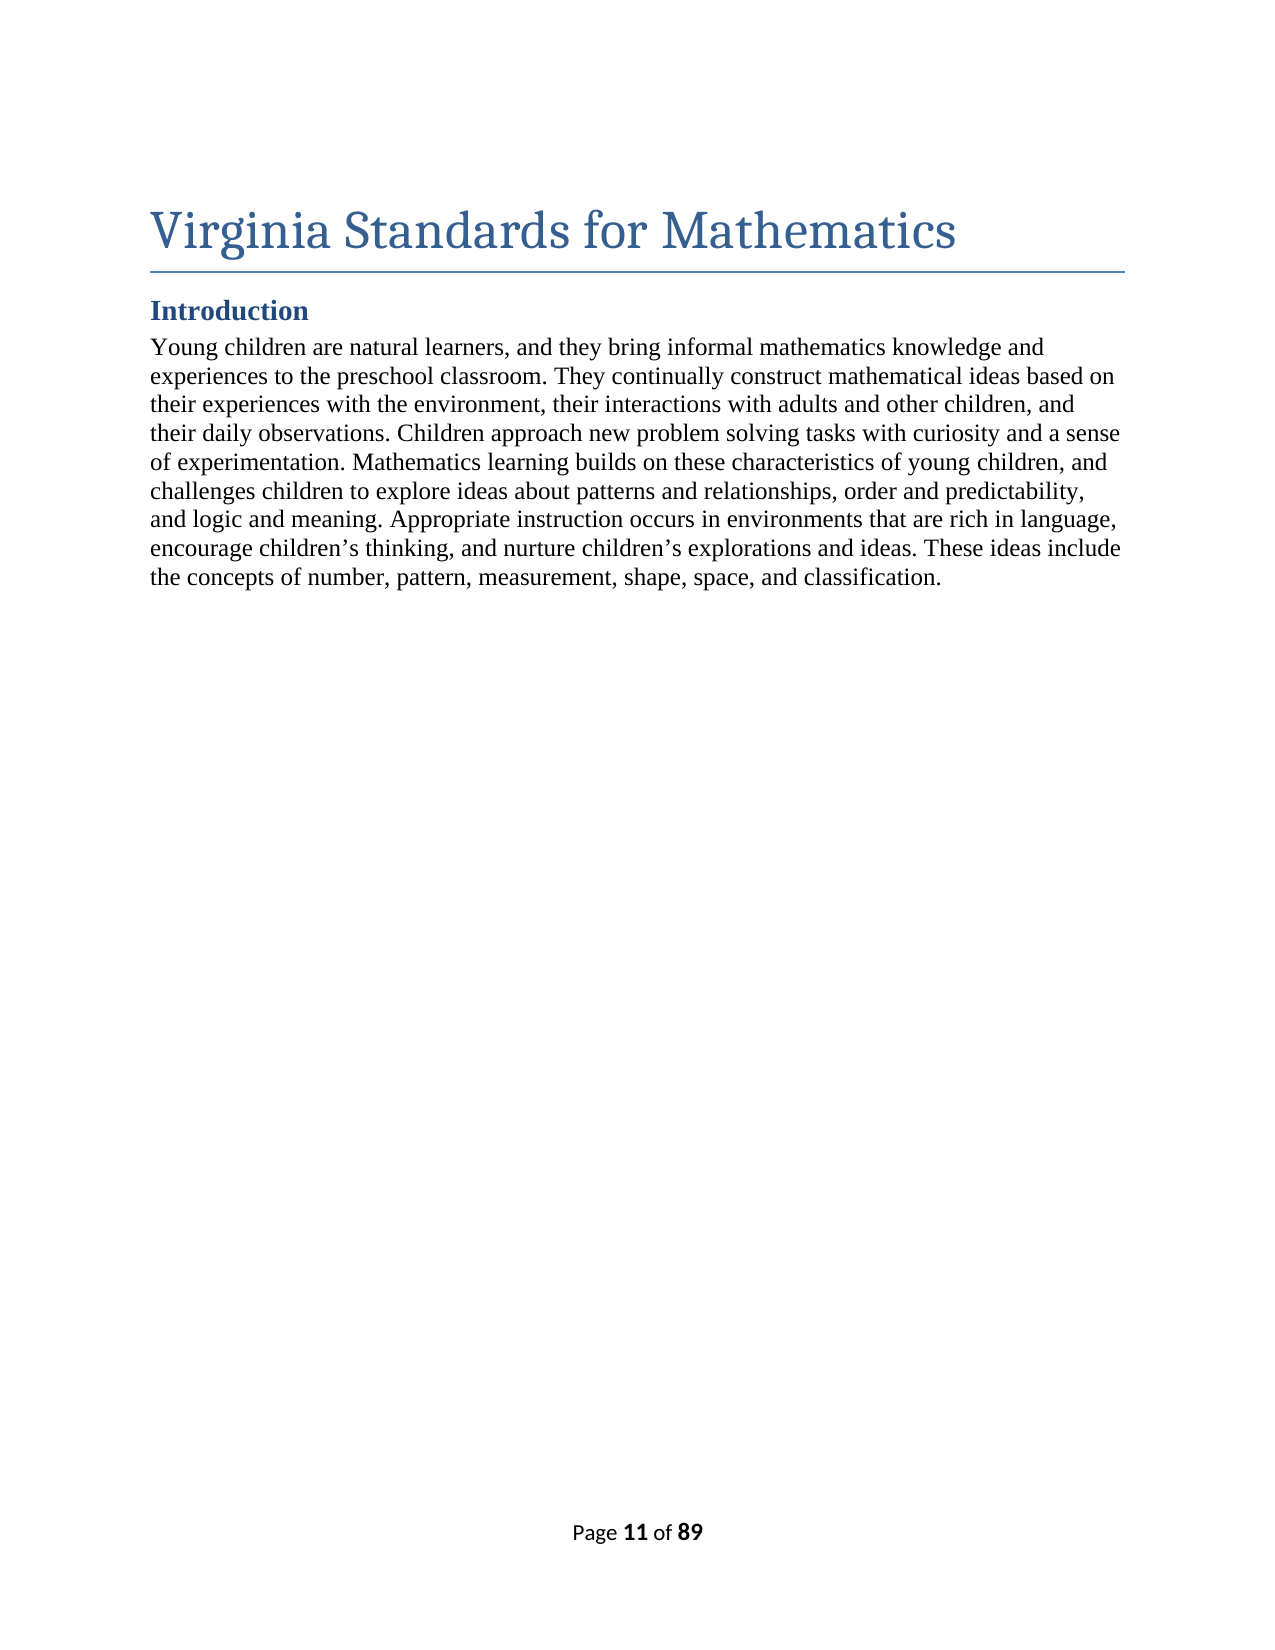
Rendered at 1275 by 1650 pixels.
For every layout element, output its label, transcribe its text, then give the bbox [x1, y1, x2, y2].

subtitle Virginia Standards for Mathematics [150, 200, 1125, 271]
text Young children are natural learners, and they bring informal mathematics knowledge and experiences to the preschool classroom. They continually construct mathematical ideas based on their experiences with the environment, their interactions with adults and other children, and their daily observations. Children approach new problem solving tasks with curiosity and a sense of experimentation. Mathematics learning builds on these characteristics of young children, and challenges children to explore ideas about patterns and relationships, order and predictability, and logic and meaning. Appropriate instruction occurs in environments that are rich in language, encourage children’s thinking, and nurture children’s explorations and ideas. These ideas include the concepts of number, pattern, measurement, shape, space, and classification. [150, 332, 1125, 591]
subtitle Introduction [150, 293, 1125, 327]
